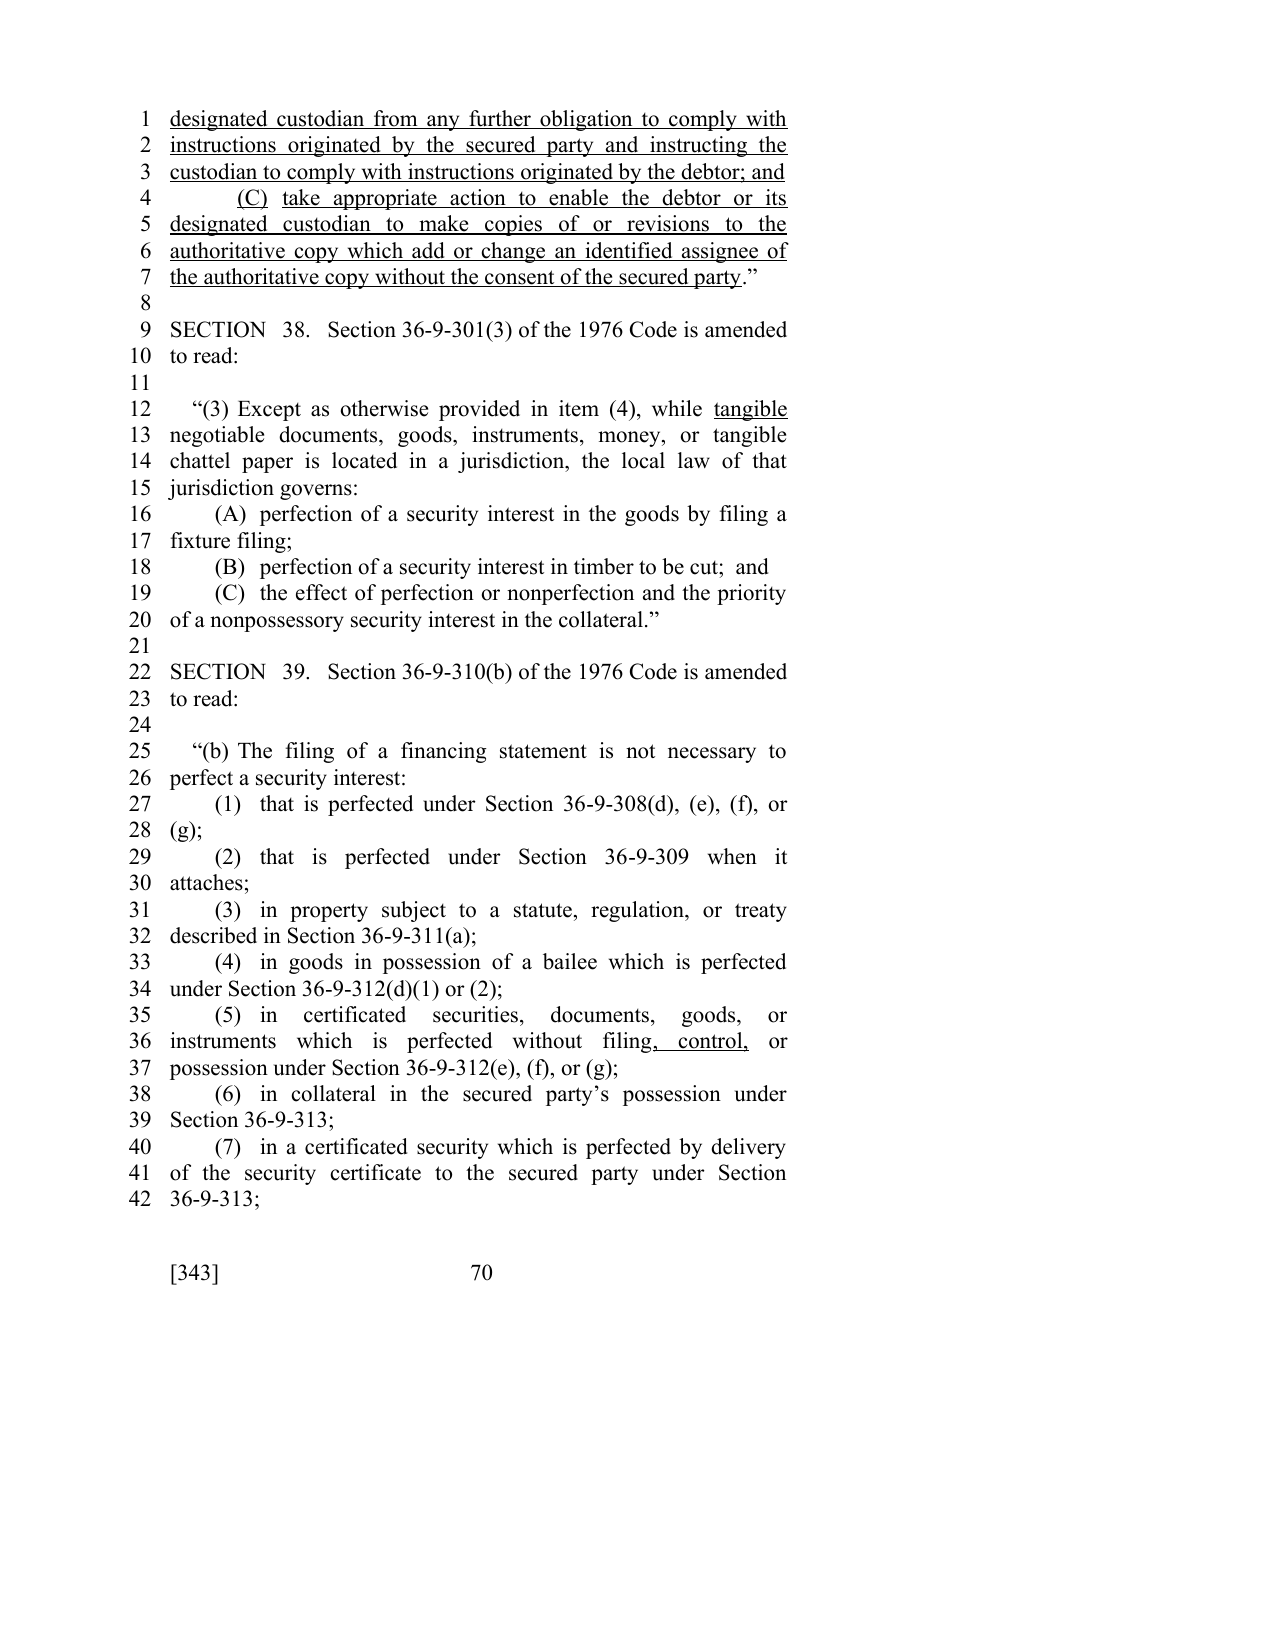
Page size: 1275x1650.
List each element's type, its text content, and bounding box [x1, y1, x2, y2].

text (4) in goods in possession of a bailee which is perfected under Section 36-9-312(d)(1) or (2); [169, 948, 787, 1001]
text (2) that is perfected under Section 36-9-309 when it attaches; [169, 843, 787, 896]
text (1) that is perfected under Section 36-9-308(d), (e), (f), or (g); [169, 790, 787, 843]
text (7) in a certificated security which is perfected by delivery of the security certificate to the secured party under Section 36-9-313; [169, 1133, 787, 1212]
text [169, 105, 787, 128]
text SECTION 38. Section 36-9-301(3) of the 1976 Code is amended to read: [169, 316, 787, 368]
text (A) perfection of a security interest in the goods by filing a fixture filing; [169, 500, 787, 553]
text SECTION 39. Section 36-9-310(b) of the 1976 Code is amended to read: [169, 658, 787, 711]
text (6) in collateral in the secured party’s possession under Section 36-9-313; [169, 1080, 787, 1133]
text (5) in certificated securities, documents, goods, or instruments which is perfected without filing, control, or possession under Section 36-9-312(e), (f), or (g); [169, 1001, 787, 1080]
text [169, 129, 787, 154]
text (3) in property subject to a statute, regulation, or treaty described in Section 36-9-311(a); [169, 896, 787, 948]
text (C) the effect of perfection or nonperfection and the priority of a nonpossessory security interest in the collateral.” [169, 579, 787, 632]
text (C) take appropriate action to enable the debtor or its designated custodian to make copies of or revisions to the authoritative copy which add or change an identified assignee of the authoritative copy without the consent of the secured party.” [169, 184, 787, 233]
text (C) take appropriate action to enable the debtor or its designated custodian to make copies of or revisions to the authoritative copy which add or change an identified assignee of the authoritative copy without the consent of the secured party.” [169, 261, 787, 289]
text (C) take appropriate action to enable the debtor or its designated custodian to make copies of or revisions to the authoritative copy which add or change an identified assignee of the authoritative copy without the consent of the secured party.” [169, 234, 787, 260]
text (B) perfection of a security interest in timber to be cut; and [169, 553, 787, 579]
text “(b) The filing of a financing statement is not necessary to perfect a security interest: [169, 737, 787, 790]
text “(3) Except as otherwise provided in item (4), while tangible negotiable documents, goods, instruments, money, or tangible chattel paper is located in a jurisdiction, the local law of that jurisdiction governs: [169, 395, 787, 500]
